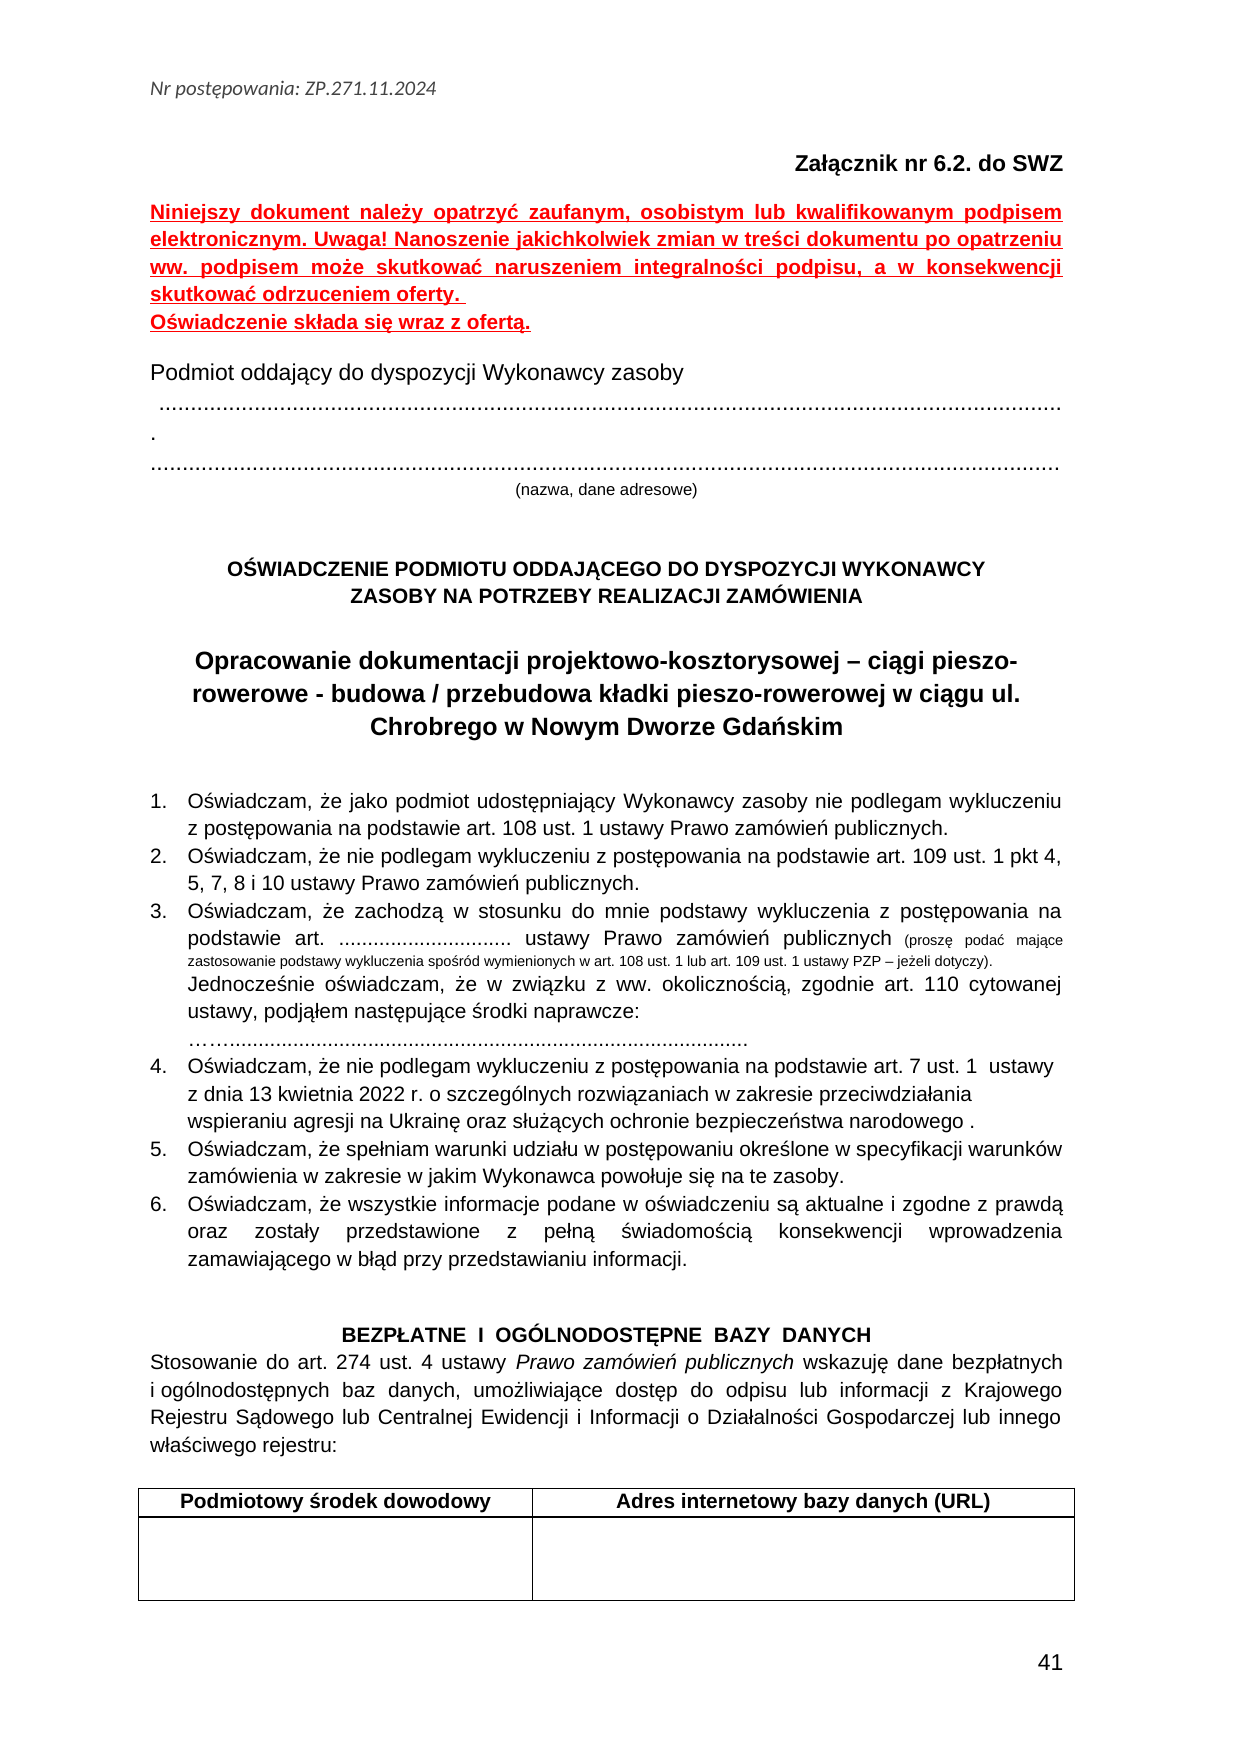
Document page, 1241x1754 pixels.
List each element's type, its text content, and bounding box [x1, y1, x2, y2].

list …….......................................................................................... [187, 1027, 1063, 1051]
text Podmiot oddający do dyspozycji Wykonawcy zasoby [150, 358, 1063, 385]
text Niniejszy dokument należy opatrzyć zaufanym, osobistym lub kwalifikowanym podpisem elektronicznym. Uwaga! Nanoszenie jakichkolwiek zmian w treści dokumentu po opatrzeniu ww. podpisem może skutkować naruszeniem integralności podpisu, a w konsekwencji skutkować odrzuceniem oferty. [150, 222, 1063, 248]
text OŚWIADCZENIE PODMIOTU ODDAJĄCEGO DO DYSPOZYCJI WYKONAWCY [150, 556, 1063, 580]
list Jednocześnie oświadczam, że w związku z ww. okolicznością, zgodnie art. 110 cytowanej ustawy, podjąłem następujące środki naprawcze: [187, 972, 1063, 1023]
table_cell [139, 1518, 532, 1600]
list Oświadczam, że zachodzą w stosunku do mnie podstawy wykluczenia z postępowania na podstawie art. .............................. ustawy Prawo zamówień publicznych (proszę podać mające zastosowanie podstawy wykluczenia spośród wymienionych w art. 108 ust. 1 lub art. 109 ust. 1 ustawy PZP – jeżeli dotyczy). [150, 898, 1063, 969]
text ............................................................................................................................................... [150, 449, 1063, 476]
list Oświadczam, że spełniam warunki udziału w postępowaniu określone w specyfikacji warunków zamówienia w zakresie w jakim Wykonawca powołuje się na te zasoby. [150, 1137, 1063, 1188]
text Załącznik nr 6.2. do SWZ [150, 150, 1063, 176]
text (nazwa, dane adresowe) [150, 479, 1063, 498]
table_cell [533, 1518, 1074, 1600]
text Niniejszy dokument należy opatrzyć zaufanym, osobistym lub kwalifikowanym podpisem elektronicznym. Uwaga! Nanoszenie jakichkolwiek zmian w treści dokumentu po opatrzeniu ww. podpisem może skutkować naruszeniem integralności podpisu, a w konsekwencji skutkować odrzuceniem oferty. [150, 277, 1063, 306]
text Niniejszy dokument należy opatrzyć zaufanym, osobistym lub kwalifikowanym podpisem elektronicznym. Uwaga! Nanoszenie jakichkolwiek zmian w treści dokumentu po opatrzeniu ww. podpisem może skutkować naruszeniem integralności podpisu, a w konsekwencji skutkować odrzuceniem oferty. [150, 199, 1063, 221]
table_header Adres internetowy bazy danych (URL) [533, 1489, 1074, 1516]
text Opracowanie dokumentacji projektowo-kosztorysowej – ciągi pieszo-rowerowe - budowa / przebudowa kładki pieszo-rowerowej w ciągu ul. Chrobrego w Nowym Dworze Gdańskim [150, 646, 1063, 741]
list Oświadczam, że wszystkie informacje podane w oświadczeniu są aktualne i zgodne z prawdą oraz zostały przedstawione z pełną świadomością konsekwencji wprowadzenia zamawiającego w błąd przy przedstawianiu informacji. [150, 1192, 1063, 1271]
list Oświadczam, że nie podlegam wykluczeniu z postępowania na podstawie art. 7 ust. 1 ustawy z dnia 13 kwietnia 2022 r. o szczególnych rozwiązaniach w zakresie przeciwdziałania wspieraniu agresji na Ukrainę oraz służących ochronie bezpieczeństwa narodowego . [150, 1054, 1063, 1133]
list Oświadczam, że nie podlegam wykluczeniu z postępowania na podstawie art. 109 ust. 1 pkt 4, 5, 7, 8 i 10 ustawy Prawo zamówień publicznych. [150, 843, 1063, 895]
list Oświadczam, że jako podmiot udostępniający Wykonawcy zasoby nie podlegam wykluczeniu z postępowania na podstawie art. 108 ust. 1 ustawy Prawo zamówień publicznych. [150, 788, 1063, 840]
text Stosowanie do art. 274 ust. 4 ustawy Prawo zamówień publicznych wskazuję dane bezpłatnych i ogólnodostępnych baz danych, umożliwiające dostęp do odpisu lub informacji z Krajowego Rejestru Sądowego lub Centralnej Ewidencji i Informacji o Działalności Gospodarczej lub innego właściwego rejestru: [150, 1350, 1063, 1457]
text ZASOBY NA POTRZEBY REALIZACJI ZAMÓWIENIA [150, 584, 1063, 608]
text Oświadczenie składa się wraz z ofertą. [150, 309, 1063, 333]
text BEZPŁATNE I OGÓLNODOSTĘPNE BAZY DANYCH [150, 1323, 1063, 1347]
text Niniejszy dokument należy opatrzyć zaufanym, osobistym lub kwalifikowanym podpisem elektronicznym. Uwaga! Nanoszenie jakichkolwiek zmian w treści dokumentu po opatrzeniu ww. podpisem może skutkować naruszeniem integralności podpisu, a w konsekwencji skutkować odrzuceniem oferty. [150, 249, 1063, 276]
table_header Podmiotowy środek dowodowy [139, 1489, 532, 1516]
text ............................................................................................................................................... [150, 389, 1063, 445]
